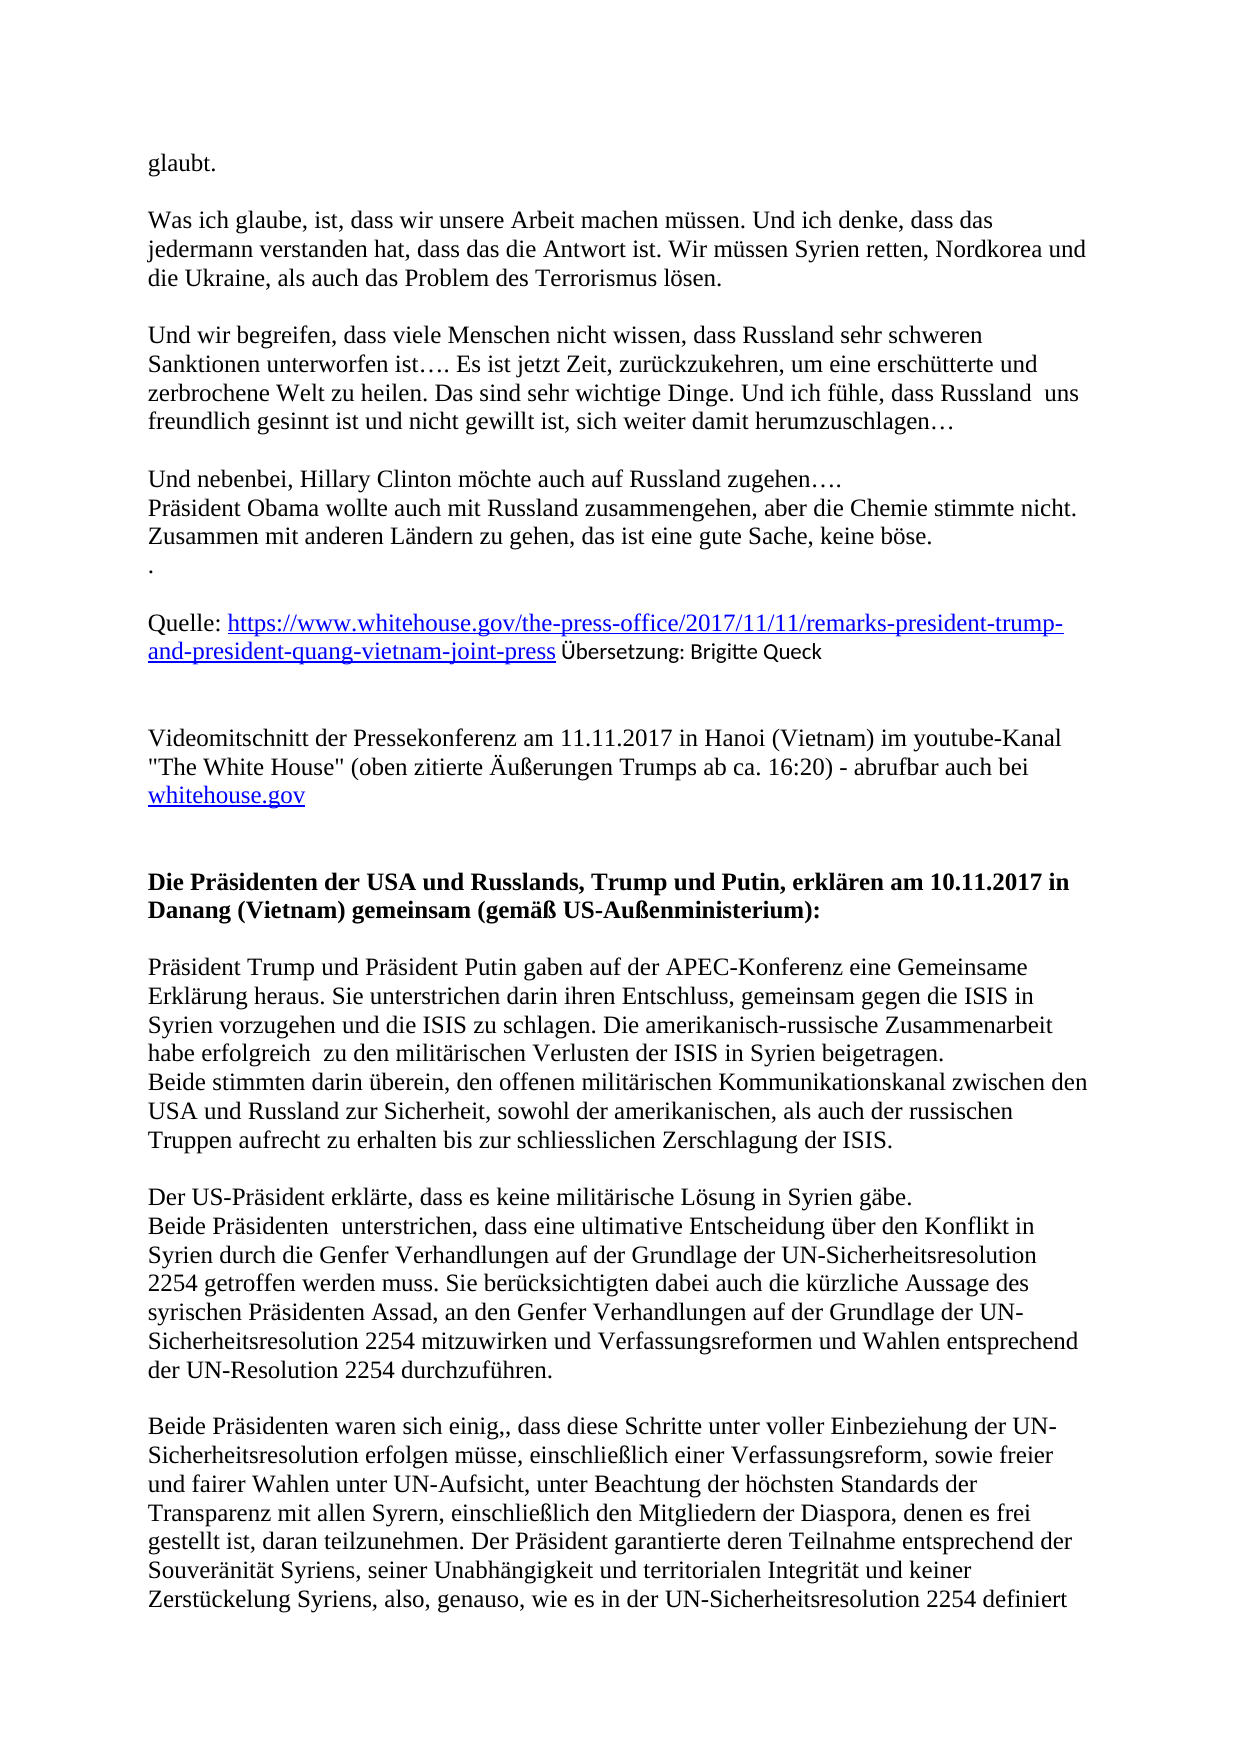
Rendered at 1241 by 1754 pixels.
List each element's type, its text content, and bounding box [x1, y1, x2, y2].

text Und wir begreifen, dass viele Menschen nicht wissen, dass Russland sehr schweren Sanktionen unterworfen ist…. Es ist jetzt Zeit, zurückzukehren, um eine erschütterte und zerbrochene Welt zu heilen. Das sind sehr wichtige Dinge. Und ich fühle, dass Russland uns freundlich gesinnt ist und nicht gewillt ist, sich weiter damit herumzuschlagen… Und nebenbei, Hillary Clinton möchte auch auf Russland zugehen…. Präsident Obama wollte auch mit Russland zusammengehen, aber die Chemie stimmte nicht. Zusammen mit anderen Ländern zu gehen, das ist eine gute Sache, keine böse. [148, 291, 1093, 550]
text Beide Präsidenten unterstrichen, dass eine ultimative Entscheidung über den Konflikt in Syrien durch die Genfer Verhandlungen auf der Grundlage der UN-Sicherheitsresolution 2254 getroffen werden muss. Sie berücksichtigten dabei auch die kürzliche Aussage des syrischen Präsidenten Assad, an den Genfer Verhandlungen auf der Grundlage der UN-Sicherheitsresolution 2254 mitzuwirken und Verfassungsreformen und Wahlen entsprechend der UN-Resolution 2254 durchzuführen. [148, 1211, 1093, 1411]
text Präsident Trump und Präsident Putin gaben auf der APEC-Konferenz eine Gemeinsame Erklärung heraus. Sie unterstrichen darin ihren Entschluss, gemeinsam gegen die ISIS in Syrien vorzugehen und die ISIS zu schlagen. Die amerikanisch-russische Zusammenarbeit habe erfolgreich zu den militärischen Verlusten der ISIS in Syrien beigetragen. [148, 952, 1093, 1067]
text . Quelle: https://www.whitehouse.gov/the-press-office/2017/11/11/remarks-president-trump-and-president-quang-vietnam-joint-press Übersetzung: Brigitte Queck Videomitschnitt der Pressekonferenz am 11.11.2017 in Hanoi (Vietnam) im youtube-Kanal "The White House" (oben zitierte Äußerungen Trumps ab ca. 16:20) - abrufbar auch bei whitehouse.gov Die Präsidenten der USA und Russlands, Trump und Putin, erklären am 10.11.2017 in Danang (Vietnam) gemeinsam (gemäß US-Außenministerium): [148, 550, 1093, 952]
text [148, 148, 1093, 291]
text Beide stimmten darin überein, den offenen militärischen Kommunikationskanal zwischen den USA und Russland zur Sicherheit, sowohl der amerikanischen, als auch der russischen Truppen aufrecht zu erhalten bis zur schliesslichen Zerschlagung der ISIS. Der US-Präsident erklärte, dass es keine militärische Lösung in Syrien gäbe. [148, 1067, 1093, 1211]
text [148, 1411, 1093, 1613]
